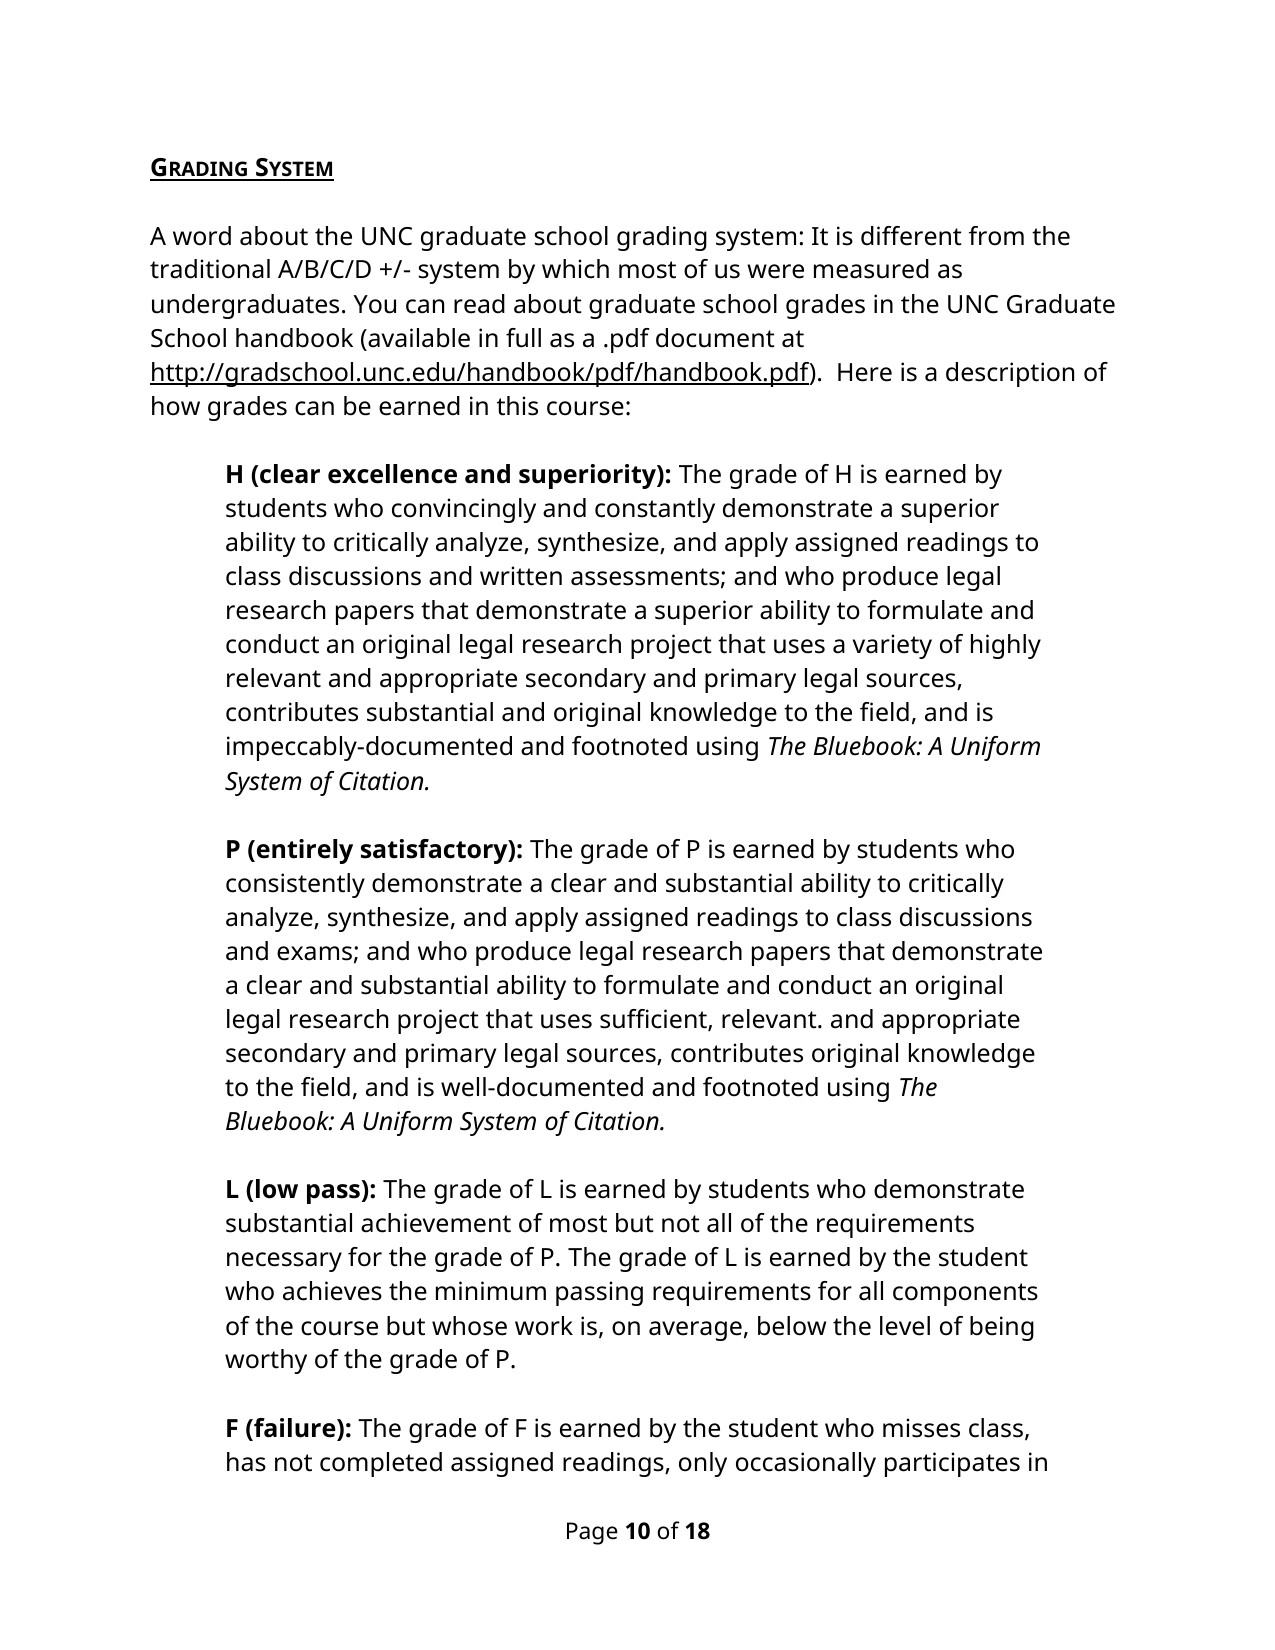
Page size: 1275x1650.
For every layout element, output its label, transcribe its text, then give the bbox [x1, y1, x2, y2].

text H (clear excellence and superiority): The grade of H is earned by students who convincingly and constantly demonstrate a superior ability to critically analyze, synthesize, and apply assigned readings to class discussions and written assessments; and who produce legal research papers that demonstrate a superior ability to formulate and conduct an original legal research project that uses a variety of highly relevant and appropriate secondary and primary legal sources, contributes substantial and original knowledge to the field, and is impeccably-documented and footnoted using The Bluebook: A Uniform System of Citation. [225, 457, 1050, 797]
text Grading System [150, 150, 1125, 184]
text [225, 1410, 1050, 1478]
text P (entirely satisfactory): The grade of P is earned by students who consistently demonstrate a clear and substantial ability to critically analyze, synthesize, and apply assigned readings to class discussions and exams; and who produce legal research papers that demonstrate a clear and substantial ability to formulate and conduct an original legal research project that uses sufficient, relevant. and appropriate secondary and primary legal sources, contributes original knowledge to the field, and is well-documented and footnoted using The Bluebook: A Uniform System of Citation. [225, 831, 1050, 1138]
text L (low pass): The grade of L is earned by students who demonstrate substantial achievement of most but not all of the requirements necessary for the grade of P. The grade of L is earned by the student who achieves the minimum passing requirements for all components of the course but whose work is, on average, below the level of being worthy of the grade of P. [225, 1172, 1050, 1376]
text A word about the UNC graduate school grading system: It is different from the traditional A/B/C/D +/‐ system by which most of us were measured as undergraduates. You can read about graduate school grades in the UNC Graduate School handbook (available in full as a .pdf document at http://gradschool.unc.edu/handbook/pdf/handbook.pdf). Here is a description of how grades can be earned in this course: [150, 218, 1125, 422]
